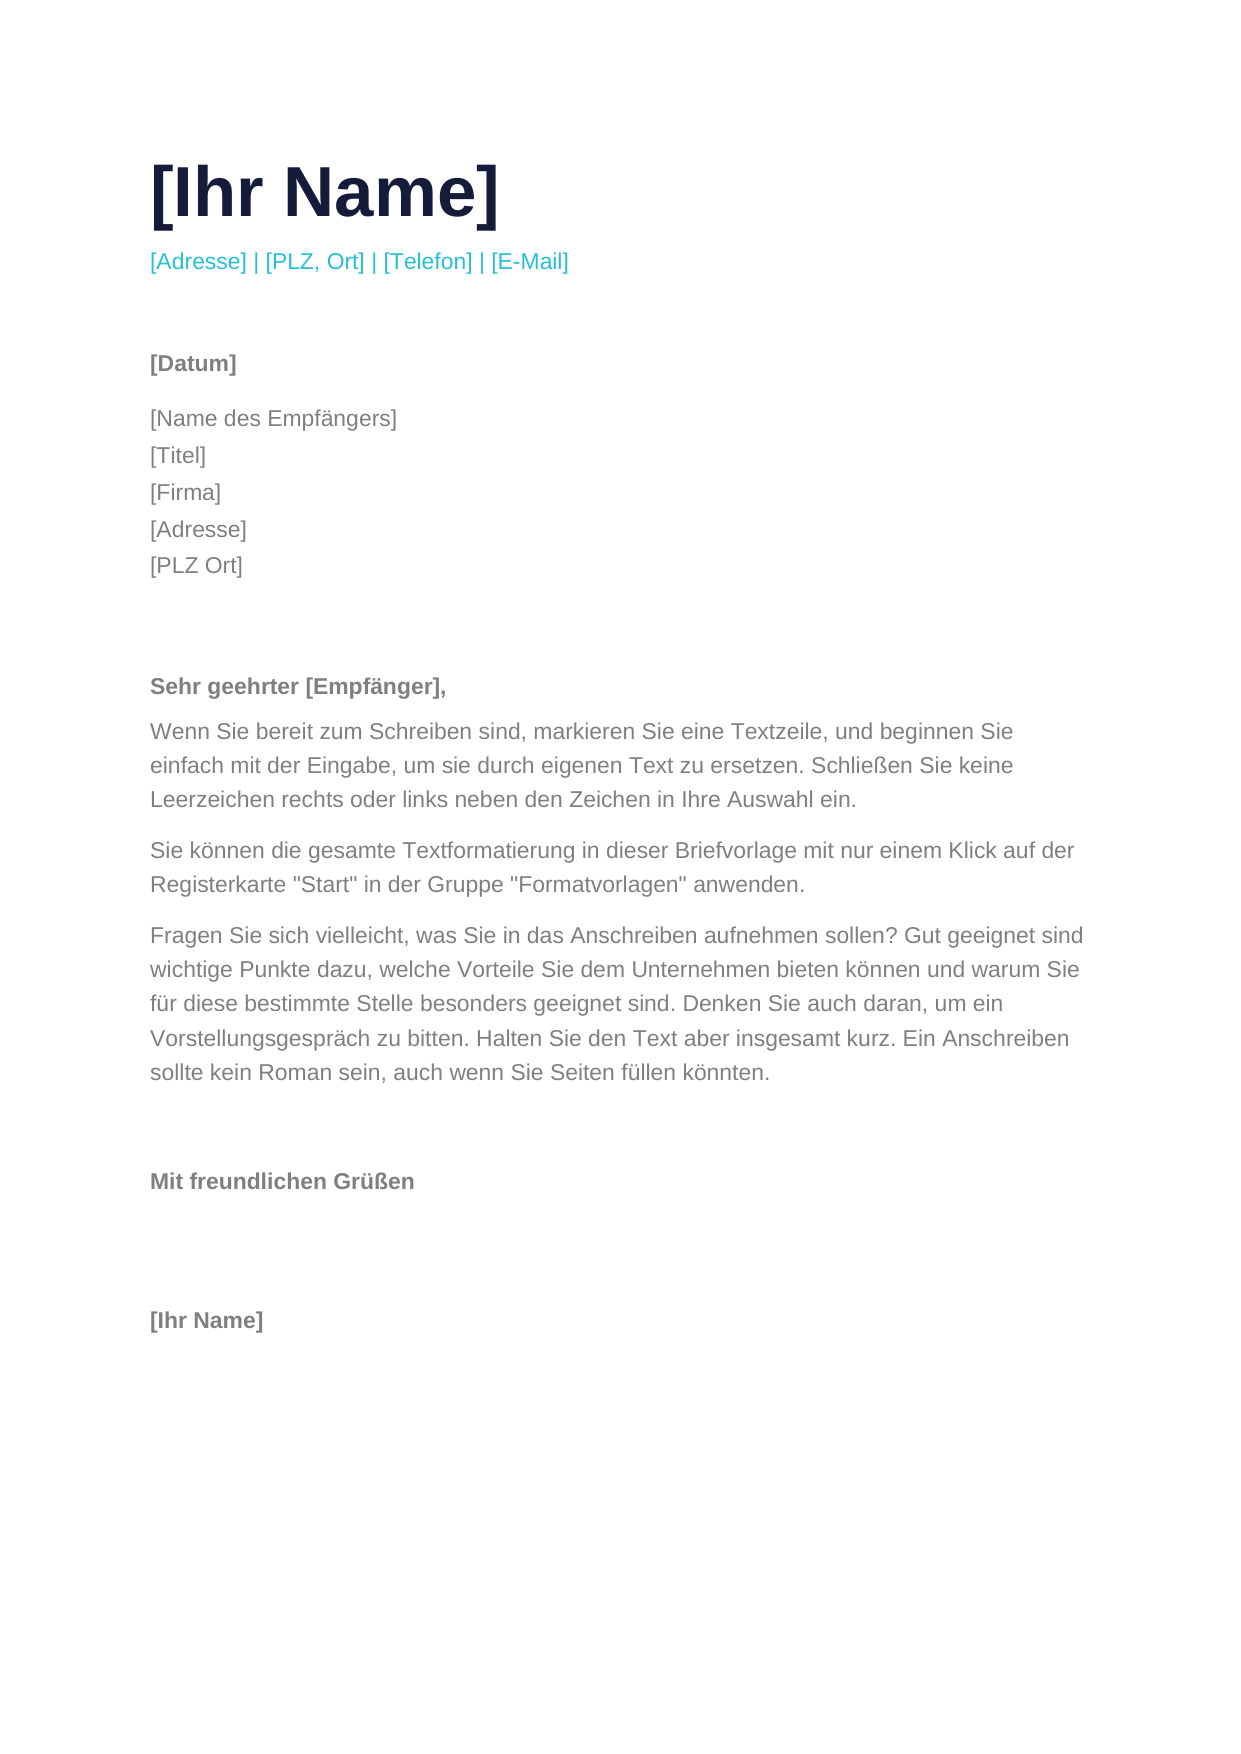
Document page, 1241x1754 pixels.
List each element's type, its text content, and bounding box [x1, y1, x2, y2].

text Sie können die gesamte Textformatierung in dieser Briefvorlage mit nur einem Klick auf der Registerkarte "Start" in der Gruppe "Formatvorlagen" anwenden. [150, 837, 1090, 897]
text [PLZ Ort] [150, 552, 1090, 579]
text [Titel] [150, 442, 1090, 468]
text [Datum] [150, 349, 1090, 376]
text [Firma] [150, 479, 1090, 505]
text Fragen Sie sich vielleicht, was Sie in das Anschreiben aufnehmen sollen? Gut geeignet sind wichtige Punkte dazu, welche Vorteile Sie dem Unternehmen bieten können und warum Sie für diese bestimmte Stelle besonders geeignet sind. Denken Sie auch daran, um ein Vorstellungsgespräch zu bitten. Halten Sie den Text aber insgesamt kurz. Ein Anschreiben sollte kein Roman sein, auch wenn Sie Seiten füllen könnten. [150, 922, 1090, 1085]
title [Ihr Name] [150, 150, 1090, 231]
text [Ihr Name] [150, 1307, 1090, 1333]
text [Name des Empfängers] [150, 405, 1090, 431]
text Mit freundlichen Grüßen [150, 1168, 1090, 1194]
text [Adresse] | [PLZ, Ort] | [Telefon] | [E-Mail] [150, 248, 1090, 274]
text Wenn Sie bereit zum Schreiben sind, markieren Sie eine Textzeile, und beginnen Sie einfach mit der Eingabe, um sie durch eigenen Text zu ersetzen. Schließen Sie keine Leerzeichen rechts oder links neben den Zeichen in Ihre Auswahl ein. [150, 718, 1090, 812]
text Sehr geehrter [Empfänger], [150, 673, 1090, 699]
text [Adresse] [150, 516, 1090, 542]
